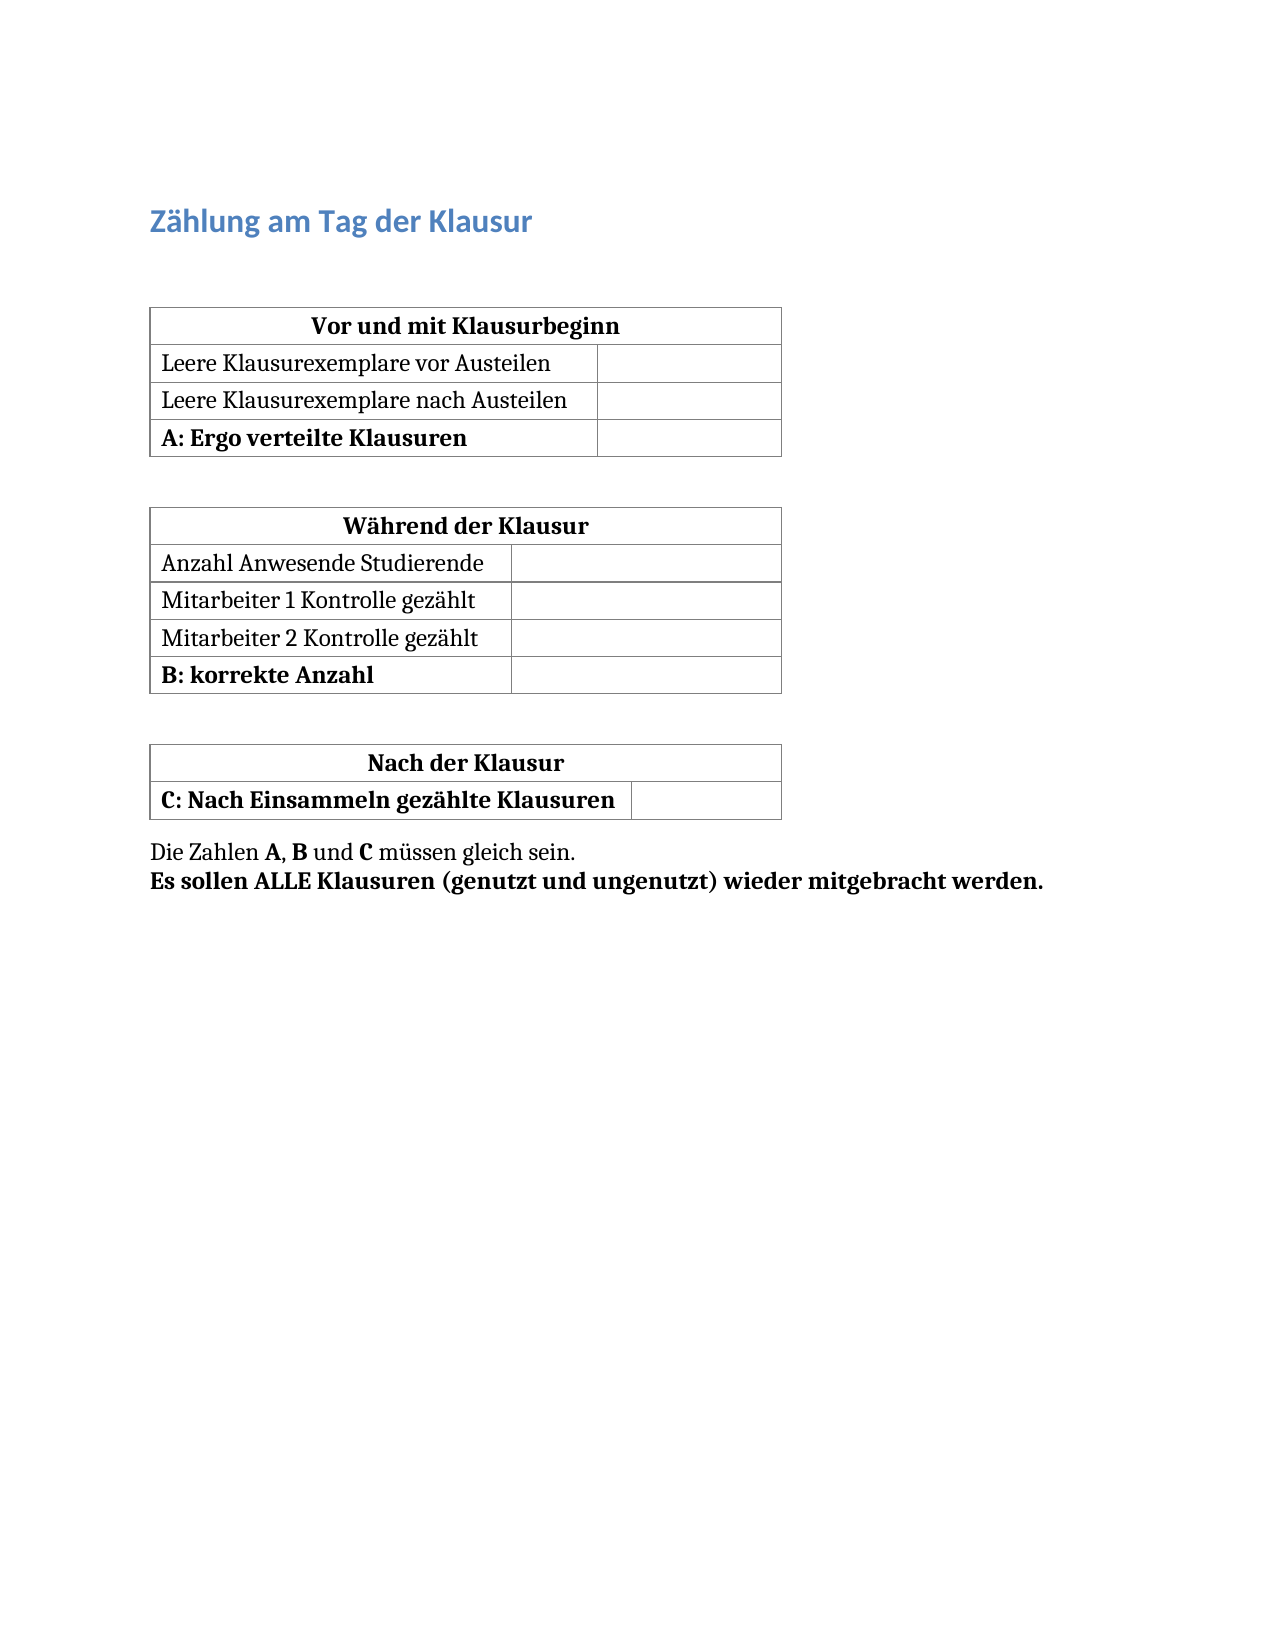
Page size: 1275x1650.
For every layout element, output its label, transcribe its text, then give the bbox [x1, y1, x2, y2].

table_cell [512, 620, 781, 656]
subtitle Zählung am Tag der Klausur [150, 200, 1125, 241]
table_cell Leere Klausurexemplare vor Austeilen [151, 345, 597, 382]
table_cell Mitarbeiter 2 Kontrolle gezählt [151, 620, 511, 656]
table_cell [598, 383, 781, 419]
table_cell Mitarbeiter 1 Kontrolle gezählt [151, 583, 511, 619]
table_header Während der Klausur [151, 508, 781, 544]
table_cell [598, 345, 781, 382]
table_cell [512, 657, 781, 693]
table_cell [632, 782, 781, 818]
table_cell C: Nach Einsammeln gezählte Klausuren [151, 782, 631, 818]
table_cell Leere Klausurexemplare nach Austeilen [151, 383, 597, 419]
table_cell [512, 545, 781, 581]
table_cell [512, 583, 781, 619]
table_cell [598, 420, 781, 456]
table_header Vor und mit Klausurbeginn [151, 308, 781, 344]
table_cell A: Ergo verteilte Klausuren [151, 420, 597, 456]
text Die Zahlen A, B und C müssen gleich sein. Es sollen ALLE Klausuren (genutzt und ungenutzt) wieder mitgebracht werden. [150, 838, 1125, 896]
table_cell B: korrekte Anzahl [151, 657, 511, 693]
table_cell Anzahl Anwesende Studierende [151, 545, 511, 581]
table_header Nach der Klausur [151, 745, 781, 781]
